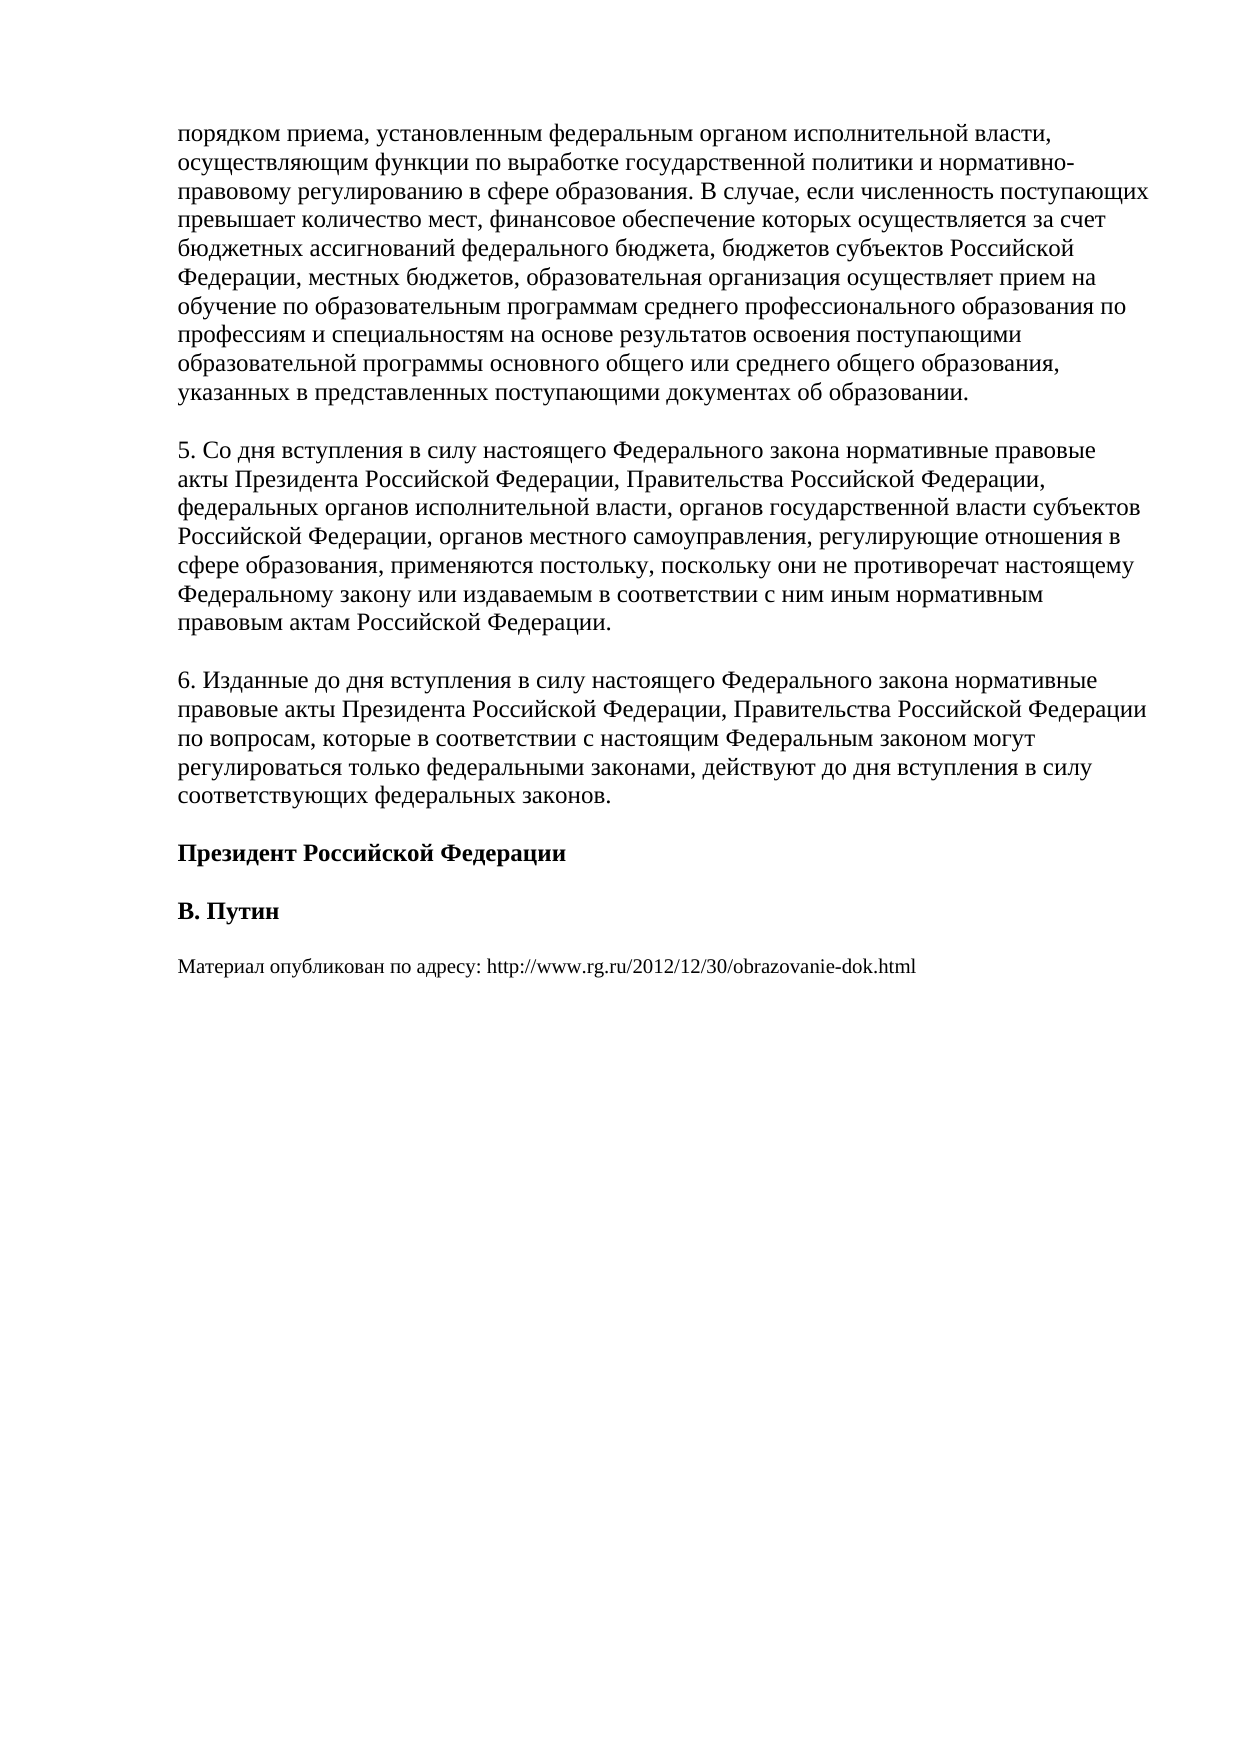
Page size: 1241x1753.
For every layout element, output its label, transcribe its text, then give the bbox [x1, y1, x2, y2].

text Материал опубликован по адресу: http://www.rg.ru/2012/12/30/obrazovanie-dok.html [177, 954, 1153, 978]
text 6. Изданные до дня вступления в силу настоящего Федерального закона нормативные правовые акты Президента Российской Федерации, Правительства Российской Федерации по вопросам, которые в соответствии с настоящим Федеральным законом могут регулироваться только федеральными законами, действуют до дня вступления в силу соответствующих федеральных законов. [177, 665, 1153, 809]
text 5. Со дня вступления в силу настоящего Федерального закона нормативные правовые акты Президента Российской Федерации, Правительства Российской Федерации, федеральных органов исполнительной власти, органов государственной власти субъектов Российской Федерации, органов местного самоуправления, регулирующие отношения в сфере образования, применяются постольку, поскольку они не противоречат настоящему Федеральному закону или издаваемым в соответствии с ним иным нормативным правовым актам Российской Федерации. [177, 435, 1153, 636]
text В. Путин [177, 896, 1153, 925]
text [177, 118, 1153, 406]
text Президент Российской Федерации [177, 838, 1153, 867]
